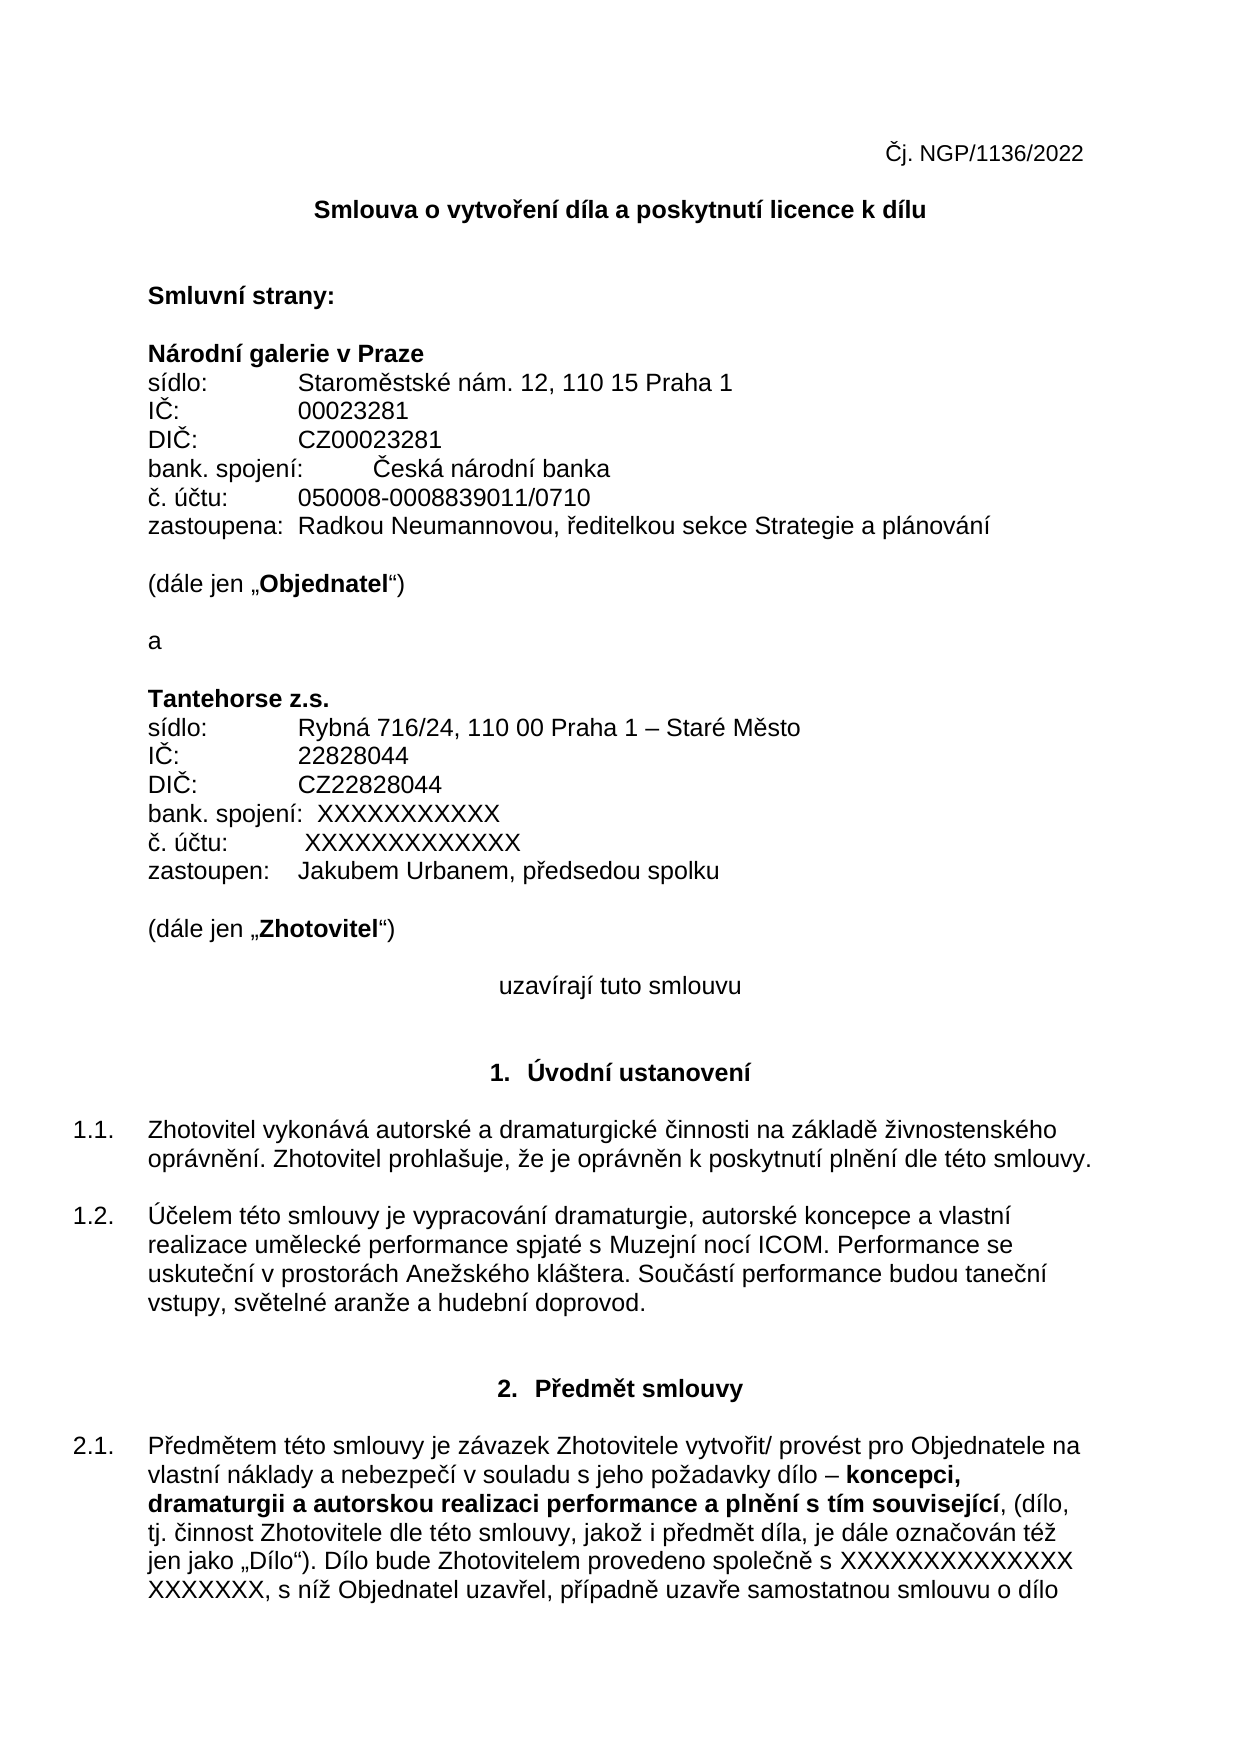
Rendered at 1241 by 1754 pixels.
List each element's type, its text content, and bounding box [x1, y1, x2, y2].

text č. účtu: XXXXXXXXXXXXX [148, 828, 1092, 856]
text (dále jen „Zhotovitel“) [148, 914, 1092, 943]
text bank. spojení: XXXXXXXXXXX [148, 799, 1092, 828]
text sídlo: Staroměstské nám. 12, 110 15 Praha 1 [148, 368, 1092, 396]
text Smluvní strany: [148, 281, 1092, 310]
text zastoupen: Jakubem Urbanem, předsedou spolku [148, 856, 1092, 885]
text DIČ: CZ22828044 [148, 770, 1092, 799]
subtitle Čj. NGP/1136/2022 [811, 140, 1092, 166]
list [73, 1431, 1092, 1604]
text uzavírají tuto smlouvu [148, 971, 1092, 1000]
text Tantehorse z.s. [148, 684, 1092, 713]
text DIČ: CZ00023281 [148, 425, 1092, 454]
text IČ: 00023281 [148, 396, 1092, 425]
text zastoupena: Radkou Neumannovou, ředitelkou sekce Strategie a plánování [148, 511, 1092, 540]
text sídlo: Rybná 716/24, 110 00 Praha 1 – Staré Město [148, 713, 1092, 741]
text bank. spojení: Česká národní banka [148, 454, 1092, 483]
text Národní galerie v Praze [148, 339, 1092, 368]
text a [148, 626, 1092, 655]
list Účelem této smlouvy je vypracování dramaturgie, autorské koncepce a vlastní realizace umělecké performance spjaté s Muzejní nocí ICOM. Performance se uskuteční v prostorách Anežského kláštera. Součástí performance budou taneční vstupy, světelné aranže a hudební doprovod. [73, 1201, 1092, 1316]
text IČ: 22828044 [148, 741, 1092, 770]
list Úvodní ustanovení [148, 1058, 1092, 1086]
text (dále jen „Objednatel“) [148, 569, 1092, 598]
list Zhotovitel vykonává autorské a dramaturgické činnosti na základě živnostenského oprávnění. Zhotovitel prohlašuje, že je oprávněn k poskytnutí plnění dle této smlouvy. [73, 1115, 1092, 1173]
text Smlouva o vytvoření díla a poskytnutí licence k dílu [148, 195, 1092, 224]
text č. účtu: 050008-0008839011/0710 [148, 483, 1092, 511]
list Předmět smlouvy [148, 1374, 1092, 1403]
